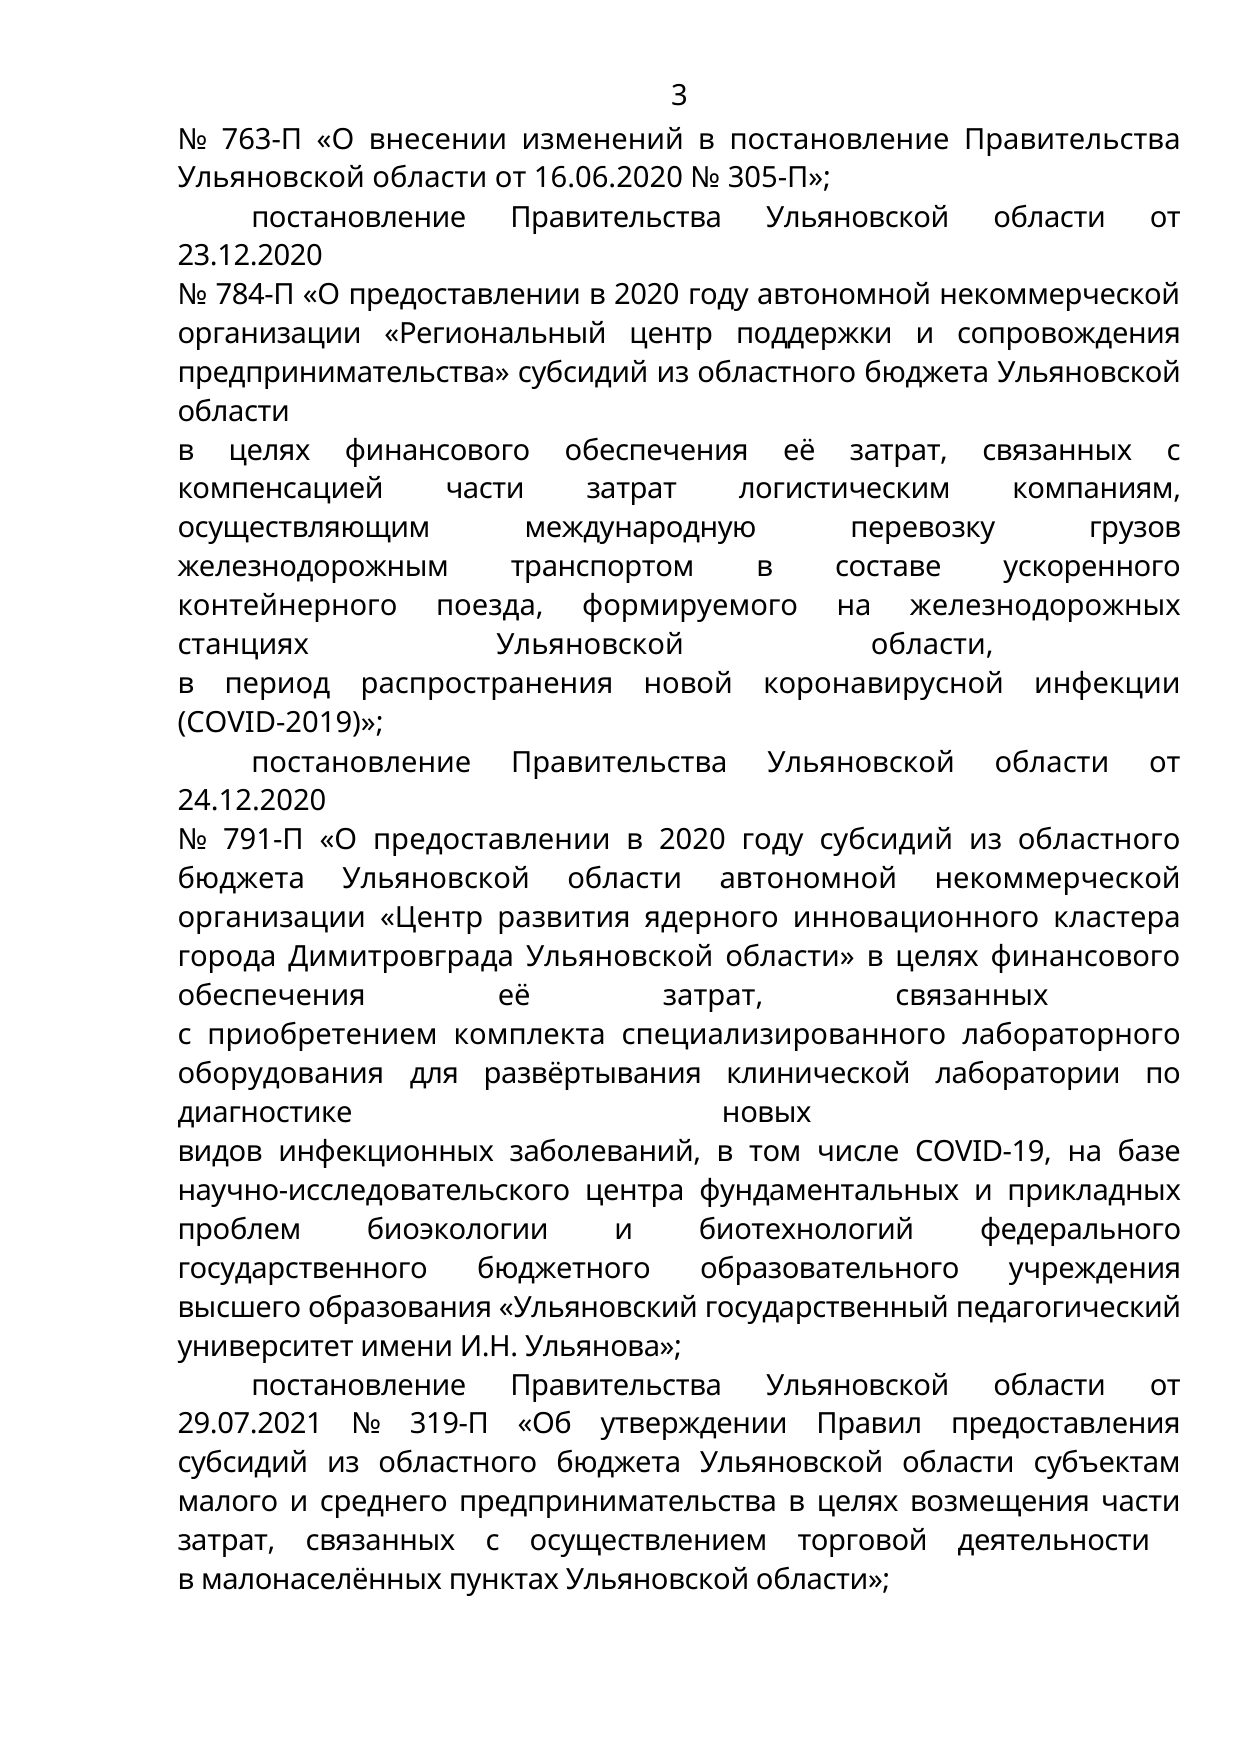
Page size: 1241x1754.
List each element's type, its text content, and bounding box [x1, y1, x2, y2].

text постановление Правительства Ульяновской области от 23.12.2020 № 784-П «О предоставлении в 2020 году автономной некоммерческой организации «Региональный центр поддержки и сопровождения предпринимательства» субсидий из областного бюджета Ульяновской области в целях финансового обеспечения её затрат, связанных с компенсацией части затрат логистическим компаниям, осуществляющим международную перевозку грузов железнодорожным транспортом в составе ускоренного контейнерного поезда, формируемого на железнодорожных станциях Ульяновской области, в период распространения новой коронавирусной инфекции (COVID-2019)»; [177, 196, 1181, 741]
text постановление Правительства Ульяновской области от 29.07.2021 № 319-П «Об утверждении Правил предоставления субсидий из областного бюджета Ульяновской области субъектам малого и среднего предпринимательства в целях возмещения части затрат, связанных с осуществлением торговой деятельности в малонаселённых пунктах Ульяновской области»; [177, 1364, 1181, 1598]
text постановление Правительства Ульяновской области от 24.12.2020 № 791-П «О предоставлении в 2020 году субсидий из областного бюджета Ульяновской области автономной некоммерческой организации «Центр развития ядерного инновационного кластера города Димитровграда Ульяновской области» в целях финансового обеспечения её затрат, связанных с приобретением комплекта специализированного лабораторного оборудования для развёртывания клинической лаборатории по диагностике новых видов инфекционных заболеваний, в том числе COVID-19, на базе научно-исследовательского центра фундаментальных и прикладных проблем биоэкологии и биотехнологий федерального государственного бюджетного образовательного учреждения высшего образования «Ульяновский государственный педагогический университет имени И.Н. Ульянова»; [177, 741, 1181, 1364]
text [177, 118, 1181, 196]
